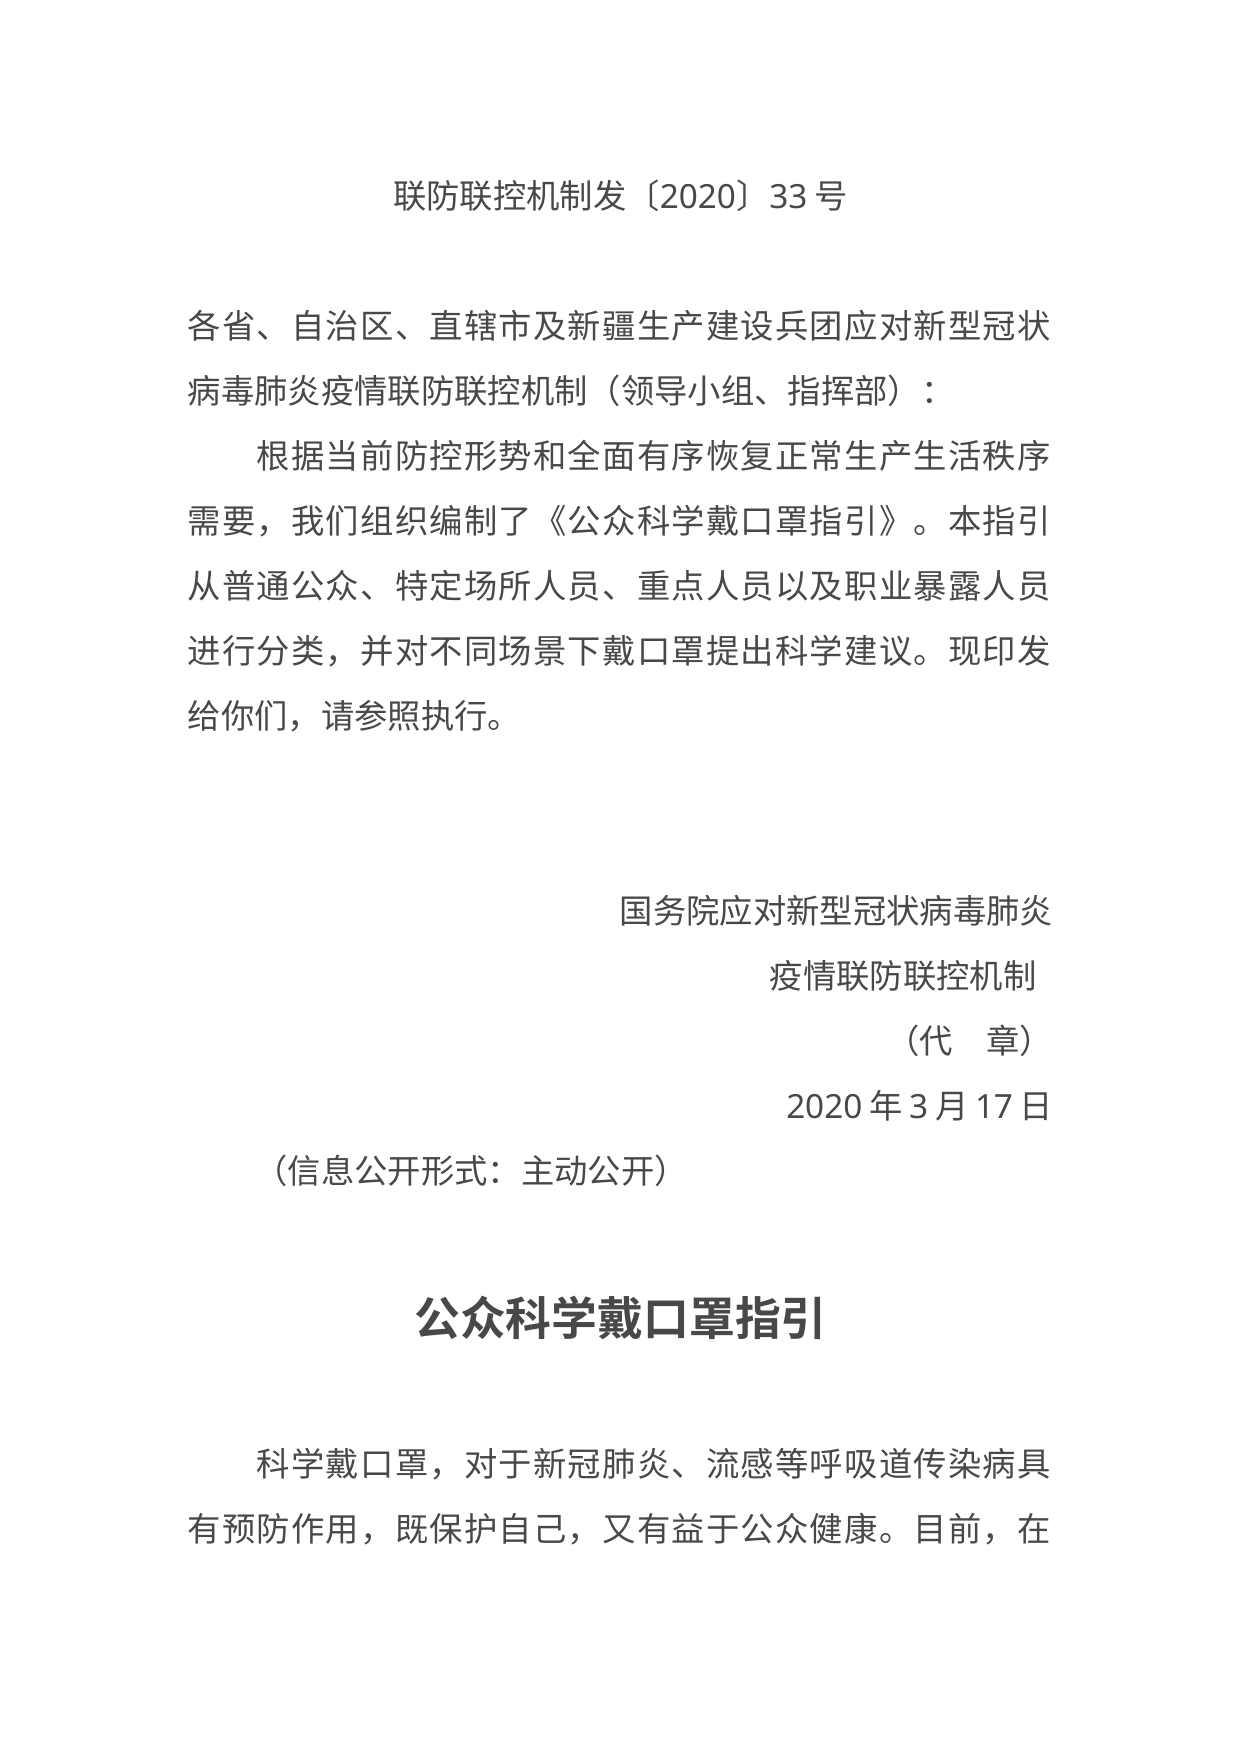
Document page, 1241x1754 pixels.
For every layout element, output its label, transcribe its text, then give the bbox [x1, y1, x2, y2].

text 疫情联防联控机制 （代 章） [187, 942, 1053, 1072]
text 国务院应对新型冠状病毒肺炎 [187, 877, 1053, 942]
text 各省、自治区、直辖市及新疆生产建设兵团应对新型冠状病毒肺炎疫情联防联控机制（领导小组、指挥部）： 根据当前防控形势和全面有序恢复正常生产生活秩序需要，我们组织编制了《公众科学戴口罩指引》。本指引从普通公众、特定场所人员、重点人员以及职业暴露人员进行分类，并对不同场景下戴口罩提出科学建议。现印发给你们，请参照执行。 [187, 292, 1053, 747]
text 2020年3月17日 [187, 1072, 1053, 1137]
text （信息公开形式：主动公开） [187, 1137, 1053, 1202]
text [187, 1429, 1053, 1559]
text 公众科学戴口罩指引 [187, 1267, 1053, 1364]
text 联防联控机制发〔2020〕33号 [187, 162, 1053, 227]
